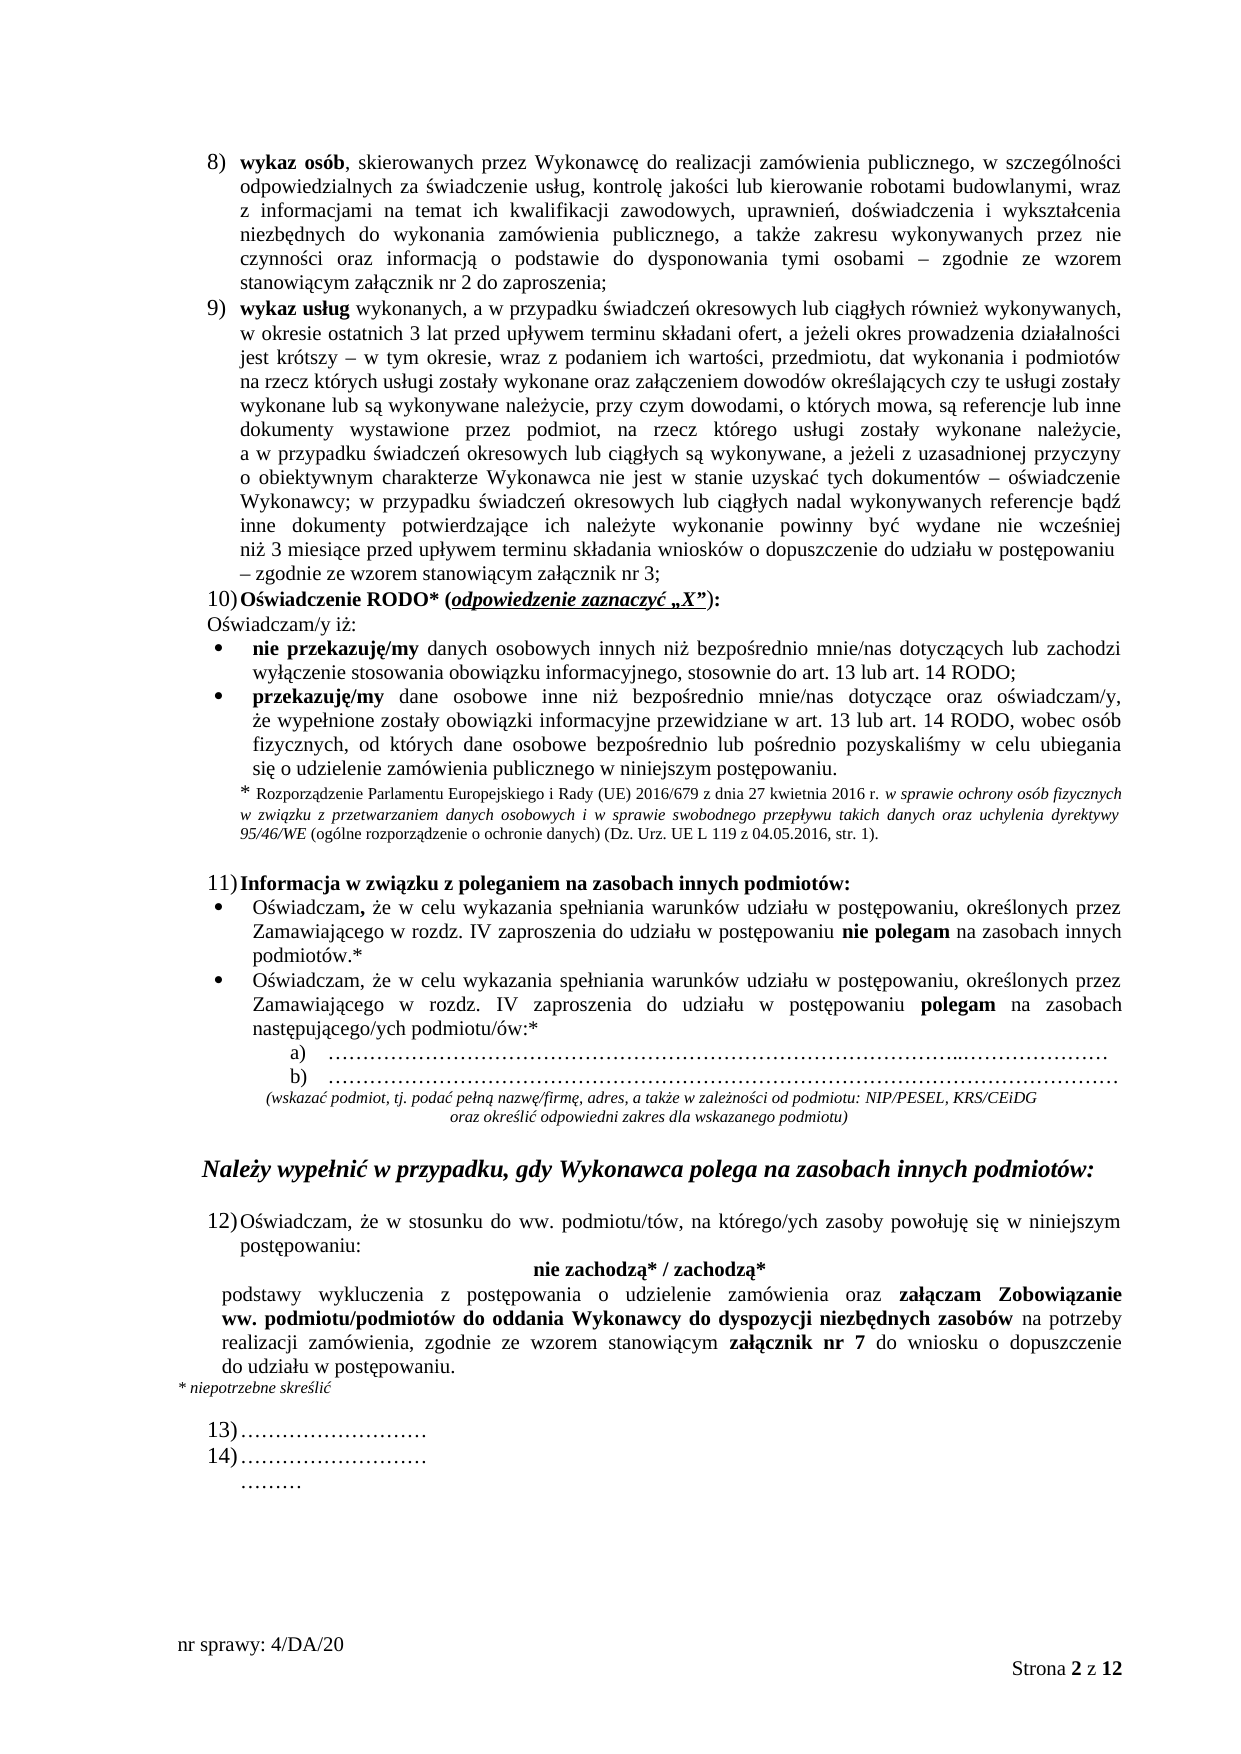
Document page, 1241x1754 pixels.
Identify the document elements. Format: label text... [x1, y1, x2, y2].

list Oświadczam, że w stosunku do ww. podmiotu/tów, na którego/ych zasoby powołuję się w niniejszym postępowaniu: [207, 1207, 1122, 1257]
text Oświadczam/y iż: [207, 612, 1122, 636]
list przekazuję/my dane osobowe inne niż bezpośrednio mnie/nas dotyczące oraz oświadczam/y, że wypełnione zostały obowiązki informacyjne przewidziane w art. 13 lub art. 14 RODO, wobec osób fizycznych, od których dane osobowe bezpośrednio lub pośrednio pozyskaliśmy w celu ubiegania się o udzielenie zamówienia publicznego w niniejszym postępowaniu. [215, 684, 1122, 780]
list Informacja w związku z poleganiem na zasobach innych podmiotów: [207, 869, 1122, 895]
list ……………………… [207, 1442, 1122, 1469]
text * Rozporządzenie Parlamentu Europejskiego i Rady (UE) 2016/679 z dnia 27 kwietnia 2016 r. w sprawie ochrony osób fizycznych w związku z przetwarzaniem danych osobowych i w sprawie swobodnego przepływu takich danych oraz uchylenia dyrektywy 95/46/WE (ogólne rozporządzenie o ochronie danych) (Dz. Urz. UE L 119 z 04.05.2016, str. 1). [240, 780, 1122, 843]
text (wskazać podmiot, tj. podać pełną nazwę/firmę, adres, a także w zależności od podmiotu: NIP/PESEL, KRS/CEiDG oraz określić odpowiedni zakres dla wskazanego podmiotu) [177, 1088, 1122, 1126]
list …………………………………………………………………………………………………… [290, 1064, 1122, 1088]
list ……………………… [207, 1416, 1122, 1442]
list nie zachodzą* / zachodzą* [177, 1257, 1122, 1281]
list nie przekazuję/my danych osobowych innych niż bezpośrednio mnie/nas dotyczących lub zachodzi wyłączenie stosowania obowiązku informacyjnego, stosownie do art. 13 lub art. 14 RODO; [215, 636, 1122, 684]
text ……… [240, 1469, 1122, 1493]
list ………………………………………………………………………………..………………… [290, 1040, 1122, 1064]
list Oświadczam, że w celu wykazania spełniania warunków udziału w postępowaniu, określonych przez Zamawiającego w rozdz. IV zaproszenia do udziału w postępowaniu nie polegam na zasobach innych podmiotów.* [215, 895, 1122, 967]
list wykaz osób, skierowanych przez Wykonawcę do realizacji zamówienia publicznego, w szczególności odpowiedzialnych za świadczenie usług, kontrolę jakości lub kierowanie robotami budowlanymi, wraz z informacjami na temat ich kwalifikacji zawodowych, uprawnień, doświadczenia i wykształcenia niezbędnych do wykonania zamówienia publicznego, a także zakresu wykonywanych przez nie czynności oraz informacją o podstawie do dysponowania tymi osobami – zgodnie ze wzorem stanowiącym załącznik nr 2 do zaproszenia; [207, 148, 1122, 294]
list Oświadczenie RODO* (odpowiedzenie zaznaczyć „X”): [207, 585, 1122, 612]
list Oświadczam, że w celu wykazania spełniania warunków udziału w postępowaniu, określonych przez Zamawiającego w rozdz. IV zaproszenia do udziału w postępowaniu polegam na zasobach następującego/ych podmiotu/ów:* [215, 967, 1122, 1040]
list Należy wypełnić w przypadku, gdy Wykonawca polega na zasobach innych podmiotów: [177, 1154, 1122, 1183]
list wykaz usług wykonanych, a w przypadku świadczeń okresowych lub ciągłych również wykonywanych, w okresie ostatnich 3 lat przed upływem terminu składani ofert, a jeżeli okres prowadzenia działalności jest krótszy – w tym okresie, wraz z podaniem ich wartości, przedmiotu, dat wykonania i podmiotów na rzecz których usługi zostały wykonane oraz załączeniem dowodów określających czy te usługi zostały wykonane lub są wykonywane należycie, przy czym dowodami, o których mowa, są referencje lub inne dokumenty wystawione przez podmiot, na rzecz którego usługi zostały wykonane należycie, a w przypadku świadczeń okresowych lub ciągłych są wykonywane, a jeżeli z uzasadnionej przyczyny o obiektywnym charakterze Wykonawca nie jest w stanie uzyskać tych dokumentów – oświadczenie Wykonawcy; w przypadku świadczeń okresowych lub ciągłych nadal wykonywanych referencje bądź inne dokumenty potwierdzające ich należyte wykonanie powinny być wydane nie wcześniej niż 3 miesiące przed upływem terminu składania wniosków o dopuszczenie do udziału w postępowaniu – zgodnie ze wzorem stanowiącym załącznik nr 3; [207, 294, 1122, 585]
text * niepotrzebne skreślić [177, 1378, 1122, 1397]
list podstawy wykluczenia z postępowania o udzielenie zamówienia oraz załączam Zobowiązanie ww. podmiotu/podmiotów do oddania Wykonawcy do dyspozycji niezbędnych zasobów na potrzeby realizacji zamówienia, zgodnie ze wzorem stanowiącym załącznik nr 7 do wniosku o dopuszczenie do udziału w postępowaniu. [222, 1281, 1122, 1378]
